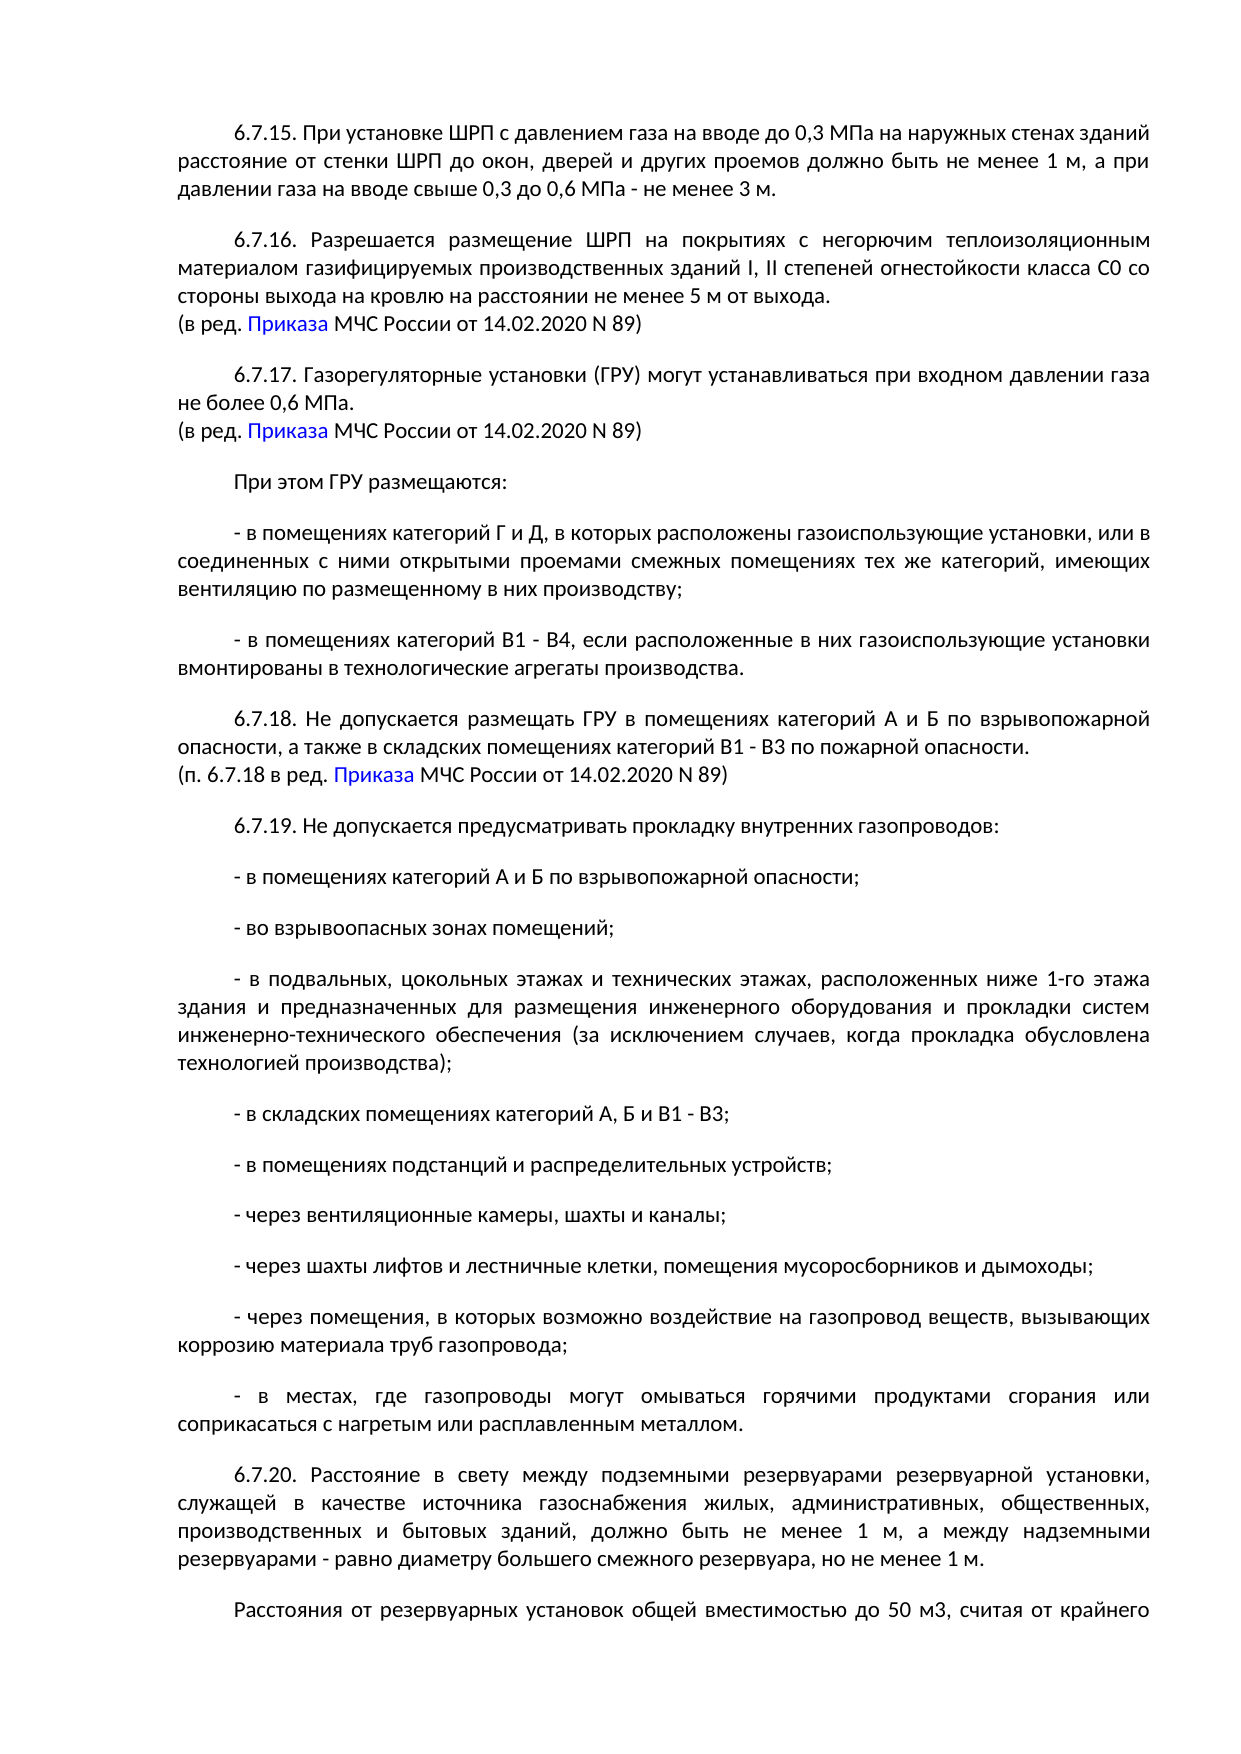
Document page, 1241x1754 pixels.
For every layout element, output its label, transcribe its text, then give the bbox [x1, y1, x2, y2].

text 6.7.16. Разрешается размещение ШРП на покрытиях с негорючим теплоизоляционным материалом газифицируемых производственных зданий I, II степеней огнестойкости класса С0 со стороны выхода на кровлю на расстоянии не менее 5 м от выхода. [177, 225, 1152, 309]
text - в помещениях категорий В1 - В4, если расположенные в них газоиспользующие установки вмонтированы в технологические агрегаты производства. [177, 625, 1152, 681]
text 6.7.20. Расстояние в свету между подземными резервуарами резервуарной установки, служащей в качестве источника газоснабжения жилых, административных, общественных, производственных и бытовых зданий, должно быть не менее 1 м, а между надземными резервуарами - равно диаметру большего смежного резервуара, но не менее 1 м. [177, 1460, 1152, 1572]
text - в помещениях категорий А и Б по взрывопожарной опасности; [177, 862, 1152, 890]
text При этом ГРУ размещаются: [177, 467, 1152, 495]
text - в помещениях подстанций и распределительных устройств; [177, 1150, 1152, 1178]
text 6.7.17. Газорегуляторные установки (ГРУ) могут устанавливаться при входном давлении газа не более 0,6 МПа. [177, 360, 1152, 416]
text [177, 1595, 1152, 1623]
text - в складских помещениях категорий А, Б и В1 - В3; [177, 1099, 1152, 1127]
text 6.7.15. При установке ШРП с давлением газа на вводе до 0,3 МПа на наружных стенах зданий расстояние от стенки ШРП до окон, дверей и других проемов должно быть не менее 1 м, а при давлении газа на вводе свыше 0,3 до 0,6 МПа - не менее 3 м. [177, 118, 1152, 202]
text - в помещениях категорий Г и Д, в которых расположены газоиспользующие установки, или в соединенных с ними открытыми проемами смежных помещениях тех же категорий, имеющих вентиляцию по размещенному в них производству; [177, 518, 1152, 602]
text - через шахты лифтов и лестничные клетки, помещения мусоросборников и дымоходы; [177, 1252, 1152, 1279]
text (п. 6.7.18 в ред. Приказа МЧС России от 14.02.2020 N 89) [177, 760, 1152, 788]
text 6.7.19. Не допускается предусматривать прокладку внутренних газопроводов: [177, 811, 1152, 839]
text - через вентиляционные камеры, шахты и каналы; [177, 1201, 1152, 1229]
text - во взрывоопасных зонах помещений; [177, 913, 1152, 941]
text 6.7.18. Не допускается размещать ГРУ в помещениях категорий А и Б по взрывопожарной опасности, а также в складских помещениях категорий В1 - В3 по пожарной опасности. [177, 704, 1152, 760]
text - в подвальных, цокольных этажах и технических этажах, расположенных ниже 1-го этажа здания и предназначенных для размещения инженерного оборудования и прокладки систем инженерно-технического обеспечения (за исключением случаев, когда прокладка обусловлена технологией производства); [177, 964, 1152, 1076]
text (в ред. Приказа МЧС России от 14.02.2020 N 89) [177, 309, 1152, 337]
text - через помещения, в которых возможно воздействие на газопровод веществ, вызывающих коррозию материала труб газопровода; [177, 1302, 1152, 1358]
text (в ред. Приказа МЧС России от 14.02.2020 N 89) [177, 416, 1152, 444]
text - в местах, где газопроводы могут омываться горячими продуктами сгорания или соприкасаться с нагретым или расплавленным металлом. [177, 1381, 1152, 1437]
